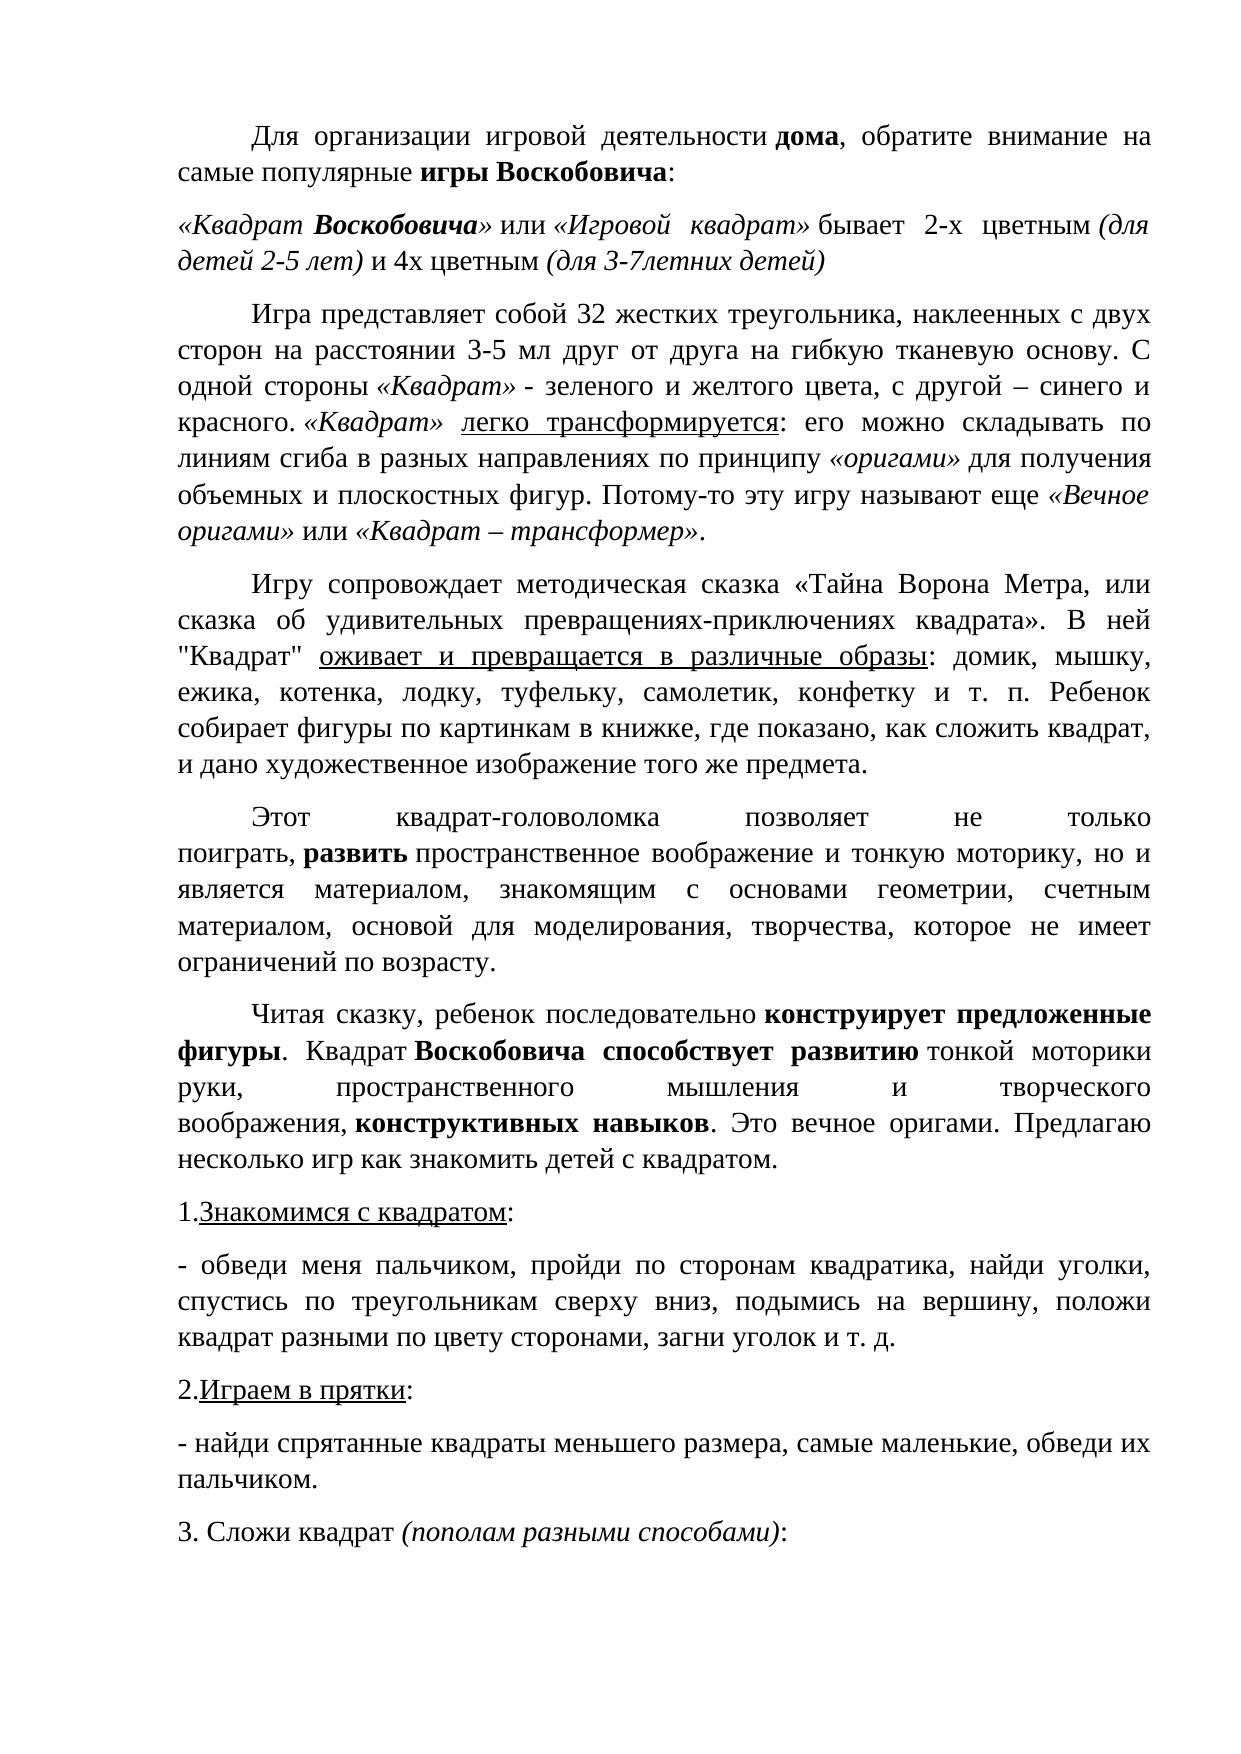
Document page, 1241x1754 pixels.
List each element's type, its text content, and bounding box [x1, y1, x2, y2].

text - найди спрятанные квадраты меньшего размера, самые маленькие, обведи их пальчиком. [177, 1425, 1152, 1494]
text Этот квадрат-головоломка позволяет не только поиграть, развить пространственное воображение и тонкую моторику, но и является материалом, знакомящим с основами геометрии, счетным материалом, основой для моделирования, творчества, которое не имеет ограничений по возрасту. [177, 799, 1152, 977]
text «Квадрат Воскобовича» или «Игровой квадрат» бывает 2-х цветным (для детей 2-5 лет) и 4х цветным (для 3-7летних детей) [177, 207, 1152, 277]
text 1.Знакомимся с квадратом: [177, 1194, 1152, 1228]
text - обведи меня пальчиком, пройди по сторонам квадратика, найди уголки, спустись по треугольникам сверху вниз, подымись на вершину, положи квадрат разными по цвету сторонами, загни уголок и т. д. [177, 1247, 1152, 1353]
text Для организации игровой деятельности дома, обратите внимание на самые популярные игры Воскобовича: [177, 118, 1152, 188]
text Читая сказку, ребенок последовательно конструирует предложенные фигуры. Квадрат Воскобовича способствует развитию тонкой моторики руки, пространственного мышления и творческого воображения, конструктивных навыков. Это вечное оригами. Предлагаю несколько игр как знакомить детей с квадратом. [177, 997, 1152, 1175]
text Игру сопровождает методическая сказка «Тайна Ворона Метра, или сказка об удивительных превращениях-приключениях квадрата». В ней "Квадрат" оживает и превращается в различные образы: домик, мышку, ежика, котенка, лодку, туфельку, самолетик, конфетку и т. п. Ребенок собирает фигуры по картинкам в книжке, где показано, как сложить квадрат, и дано художественное изображение того же предмета. [177, 566, 1152, 780]
text 3. Сложи квадрат (пополам разными способами): [177, 1514, 1152, 1547]
text Игра представляет собой 32 жестких треугольника, наклеенных с двух сторон на расстоянии 3-5 мл друг от друга на гибкую тканевую основу. С одной стороны «Квадрат» - зеленого и желтого цвета, с другой – синего и красного. «Квадрат» легко трансформируется: его можно складывать по линиям сгиба в разных направлениях по принципу «оригами» для получения объемных и плоскостных фигур. Потому-то эту игру называют еще «Вечное оригами» или «Квадрат – трансформер». [177, 296, 1152, 546]
text 2.Играем в прятки: [177, 1372, 1152, 1406]
